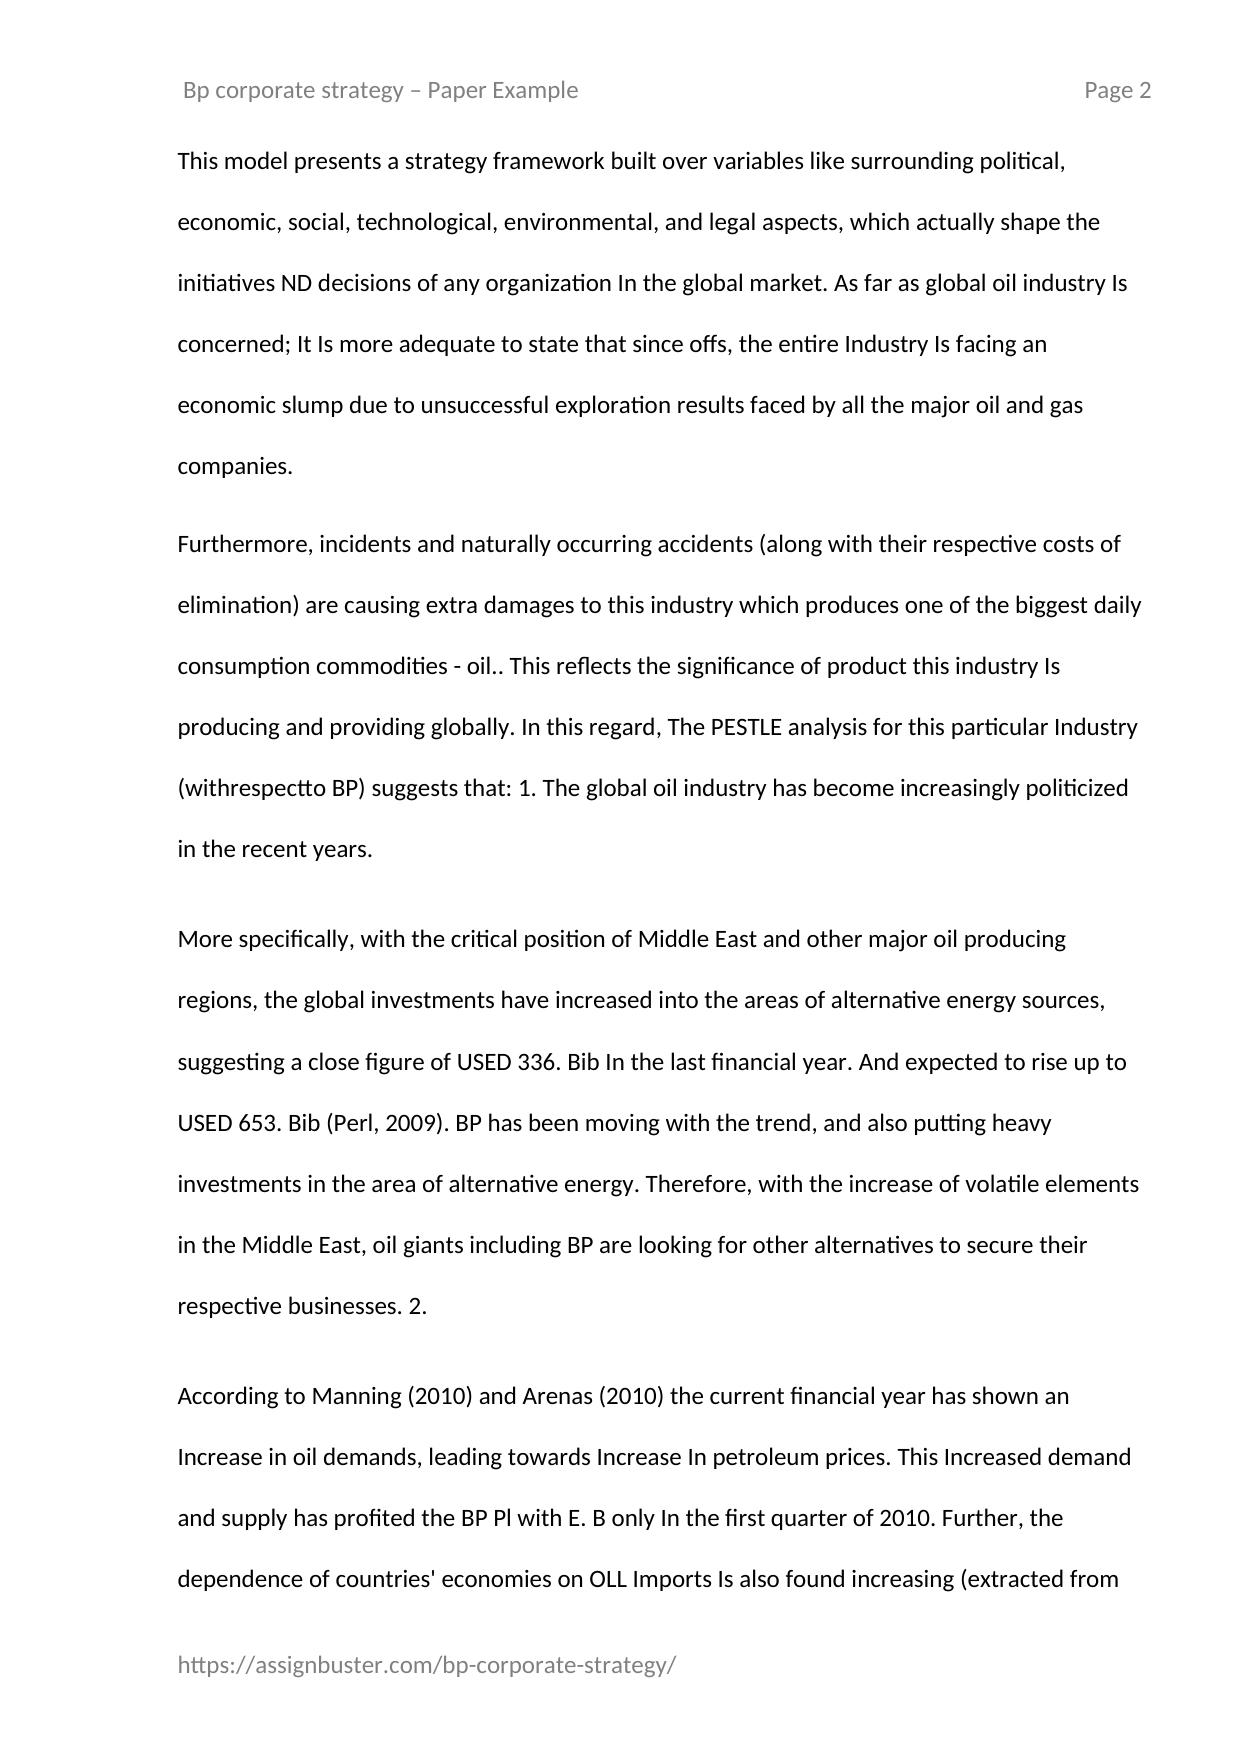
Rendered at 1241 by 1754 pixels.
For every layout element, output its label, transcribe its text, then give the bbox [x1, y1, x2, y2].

text This model presents a strategy framework built over variables like surrounding political, economic, social, technological, environmental, and legal aspects, which actually shape the initiatives ND decisions of any organization In the global market. As far as global oil industry Is concerned; It Is more adequate to state that since offs, the entire Industry Is facing an economic slump due to unsuccessful exploration results faced by all the major oil and gas companies. [177, 145, 1152, 481]
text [177, 1380, 1152, 1594]
text Furthermore, incidents and naturally occurring accidents (along with their respective costs of elimination) are causing extra damages to this industry which produces one of the biggest daily consumption commodities - oil.. This reflects the significance of product this industry Is producing and providing globally. In this regard, The PESTLE analysis for this particular Industry (withrespectto BP) suggests that: 1. The global oil industry has become increasingly politicized in the recent years. [177, 528, 1152, 864]
text More specifically, with the critical position of Middle East and other major oil producing regions, the global investments have increased into the areas of alternative energy sources, suggesting a close figure of USED 336. Bib In the last financial year. And expected to rise up to USED 653. Bib (Perl, 2009). BP has been moving with the trend, and also putting heavy investments in the area of alternative energy. Therefore, with the increase of volatile elements in the Middle East, oil giants including BP are looking for other alternatives to secure their respective businesses. 2. [177, 924, 1152, 1320]
